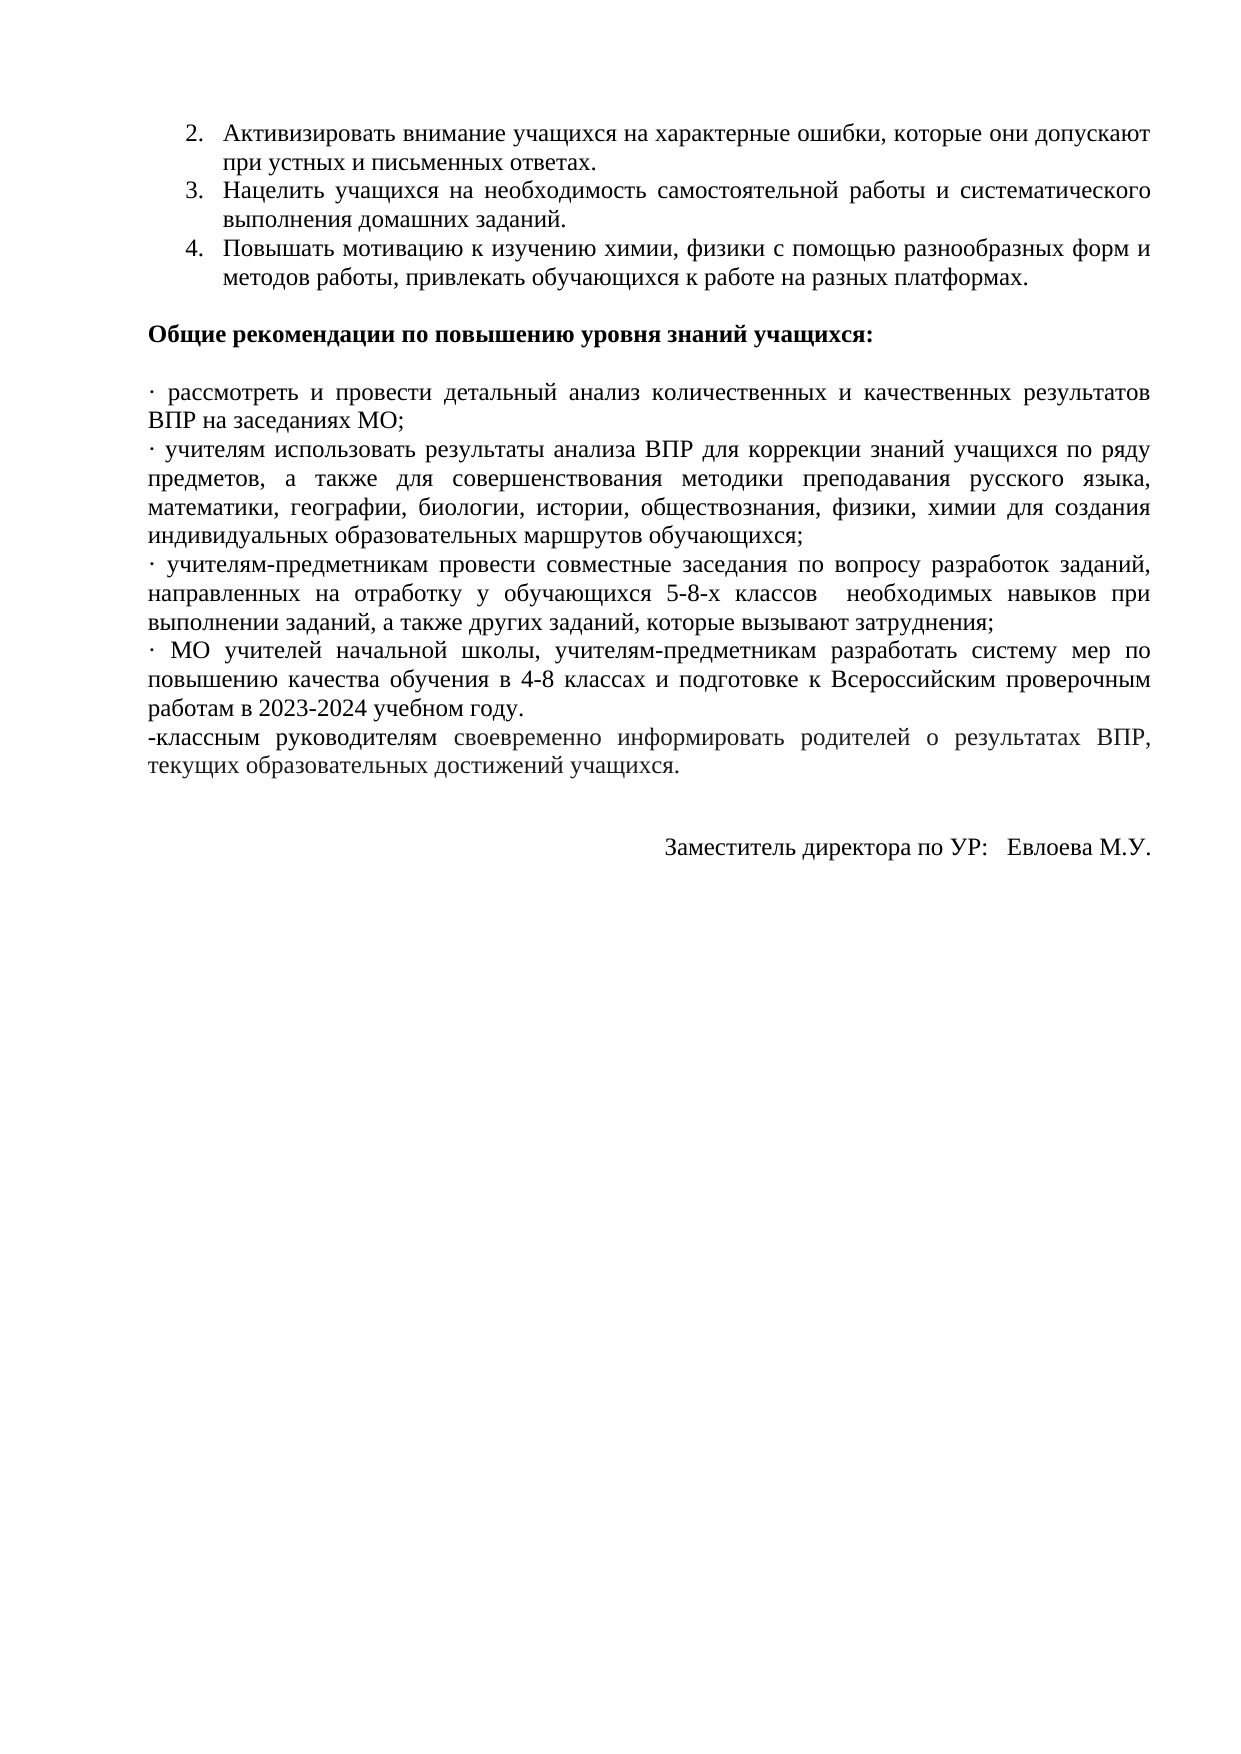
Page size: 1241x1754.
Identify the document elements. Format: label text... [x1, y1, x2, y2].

list Нацелить учащихся на необходимость самостоятельной работы и систематического выполнения домашних заданий. [185, 176, 1152, 233]
text · учителям-предметникам провести совместные заседания по вопросу разработок заданий, направленных на отработку у обучающихся 5-8-х классов необходимых навыков при выполнении заданий, а также других заданий, которые вызывают затруднения; [148, 549, 1152, 636]
list Повышать мотивацию к изучению химии, физики с помощью разнообразных форм и методов работы, привлекать обучающихся к работе на разных платформах. [185, 233, 1152, 291]
text · МО учителей начальной школы, учителям-предметникам разработать систему мер по повышению качества обучения в 4-8 классах и подготовке к Всероссийским проверочным работам в 2023-2024 учебном году. [148, 636, 1152, 722]
text -классным руководителям своевременно информировать родителей о результатах ВПР, текущих образовательных достижений учащихся. [148, 722, 1152, 779]
text Заместитель директора по УР: Евлоева М.У. [148, 832, 1152, 861]
text Общие рекомендации по повышению уровня знаний учащихся: [148, 319, 1152, 348]
list Активизировать внимание учащихся на характерные ошибки, которые они допускают при устных и письменных ответах. [185, 118, 1152, 176]
text · учителям использовать результаты анализа ВПР для коррекции знаний учащихся по ряду предметов, а также для совершенствования методики преподавания русского языка, математики, географии, биологии, истории, обществознания, физики, химии для создания индивидуальных образовательных маршрутов обучающихся; [148, 434, 1152, 549]
text · рассмотреть и провести детальный анализ количественных и качественных результатов ВПР на заседаниях МО; [148, 377, 1152, 434]
